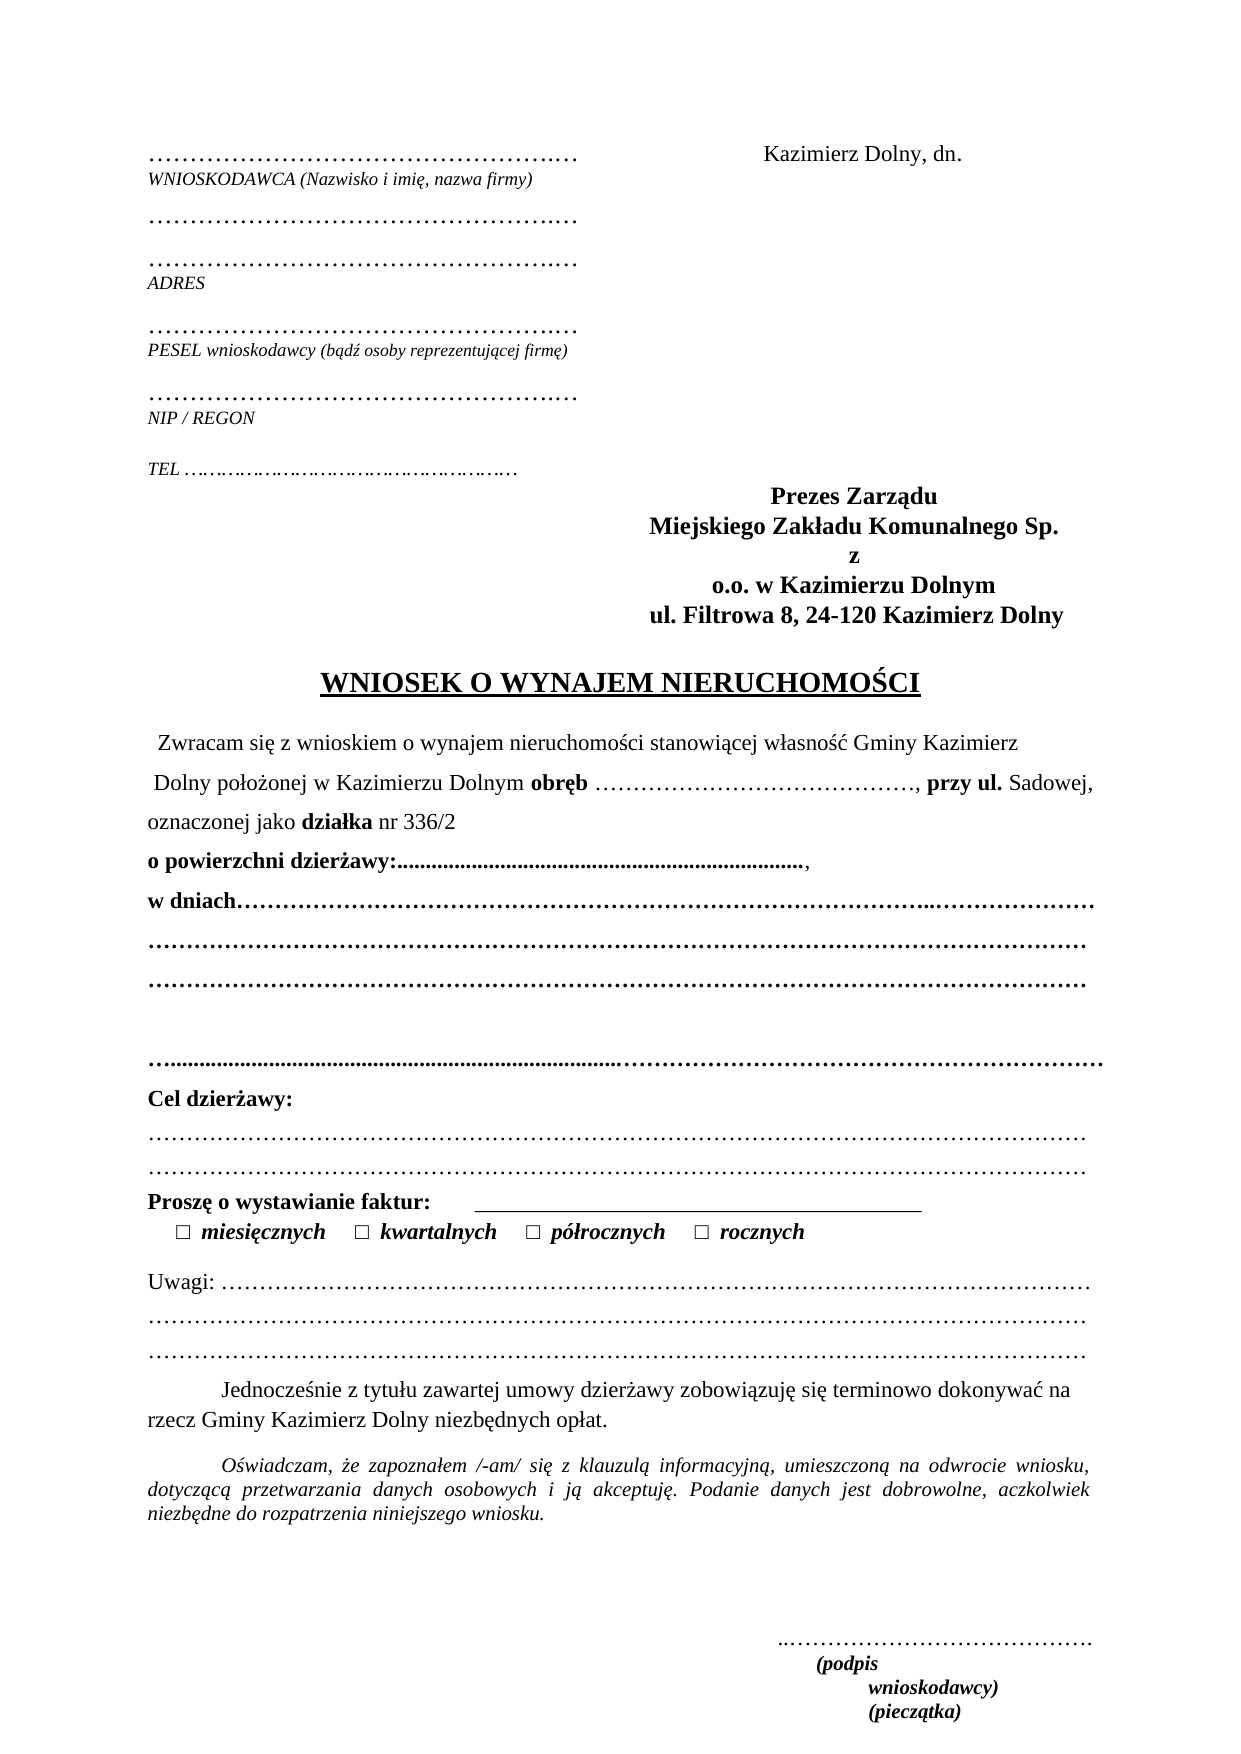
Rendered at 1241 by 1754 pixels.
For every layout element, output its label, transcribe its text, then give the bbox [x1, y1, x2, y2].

text □ miesięcznych □ kwartalnych □ półrocznych □ rocznych [176, 1218, 1105, 1245]
text o powierzchni dzierżawy: , [147, 848, 1105, 874]
text …………………………………………………………………………………………………………… [147, 1337, 1105, 1363]
text o.o. w Kazimierzu Dolnym [712, 570, 1105, 598]
subtitle ………………………………………….… [147, 377, 1105, 406]
text Proszę o wystawianie faktur: [147, 1188, 1105, 1214]
text ..…………………………………. [147, 1624, 1105, 1651]
subtitle ………………………………………….… [147, 310, 1105, 339]
text …………………………………………………………………………………………………………… [147, 927, 1105, 953]
text ul. Filtrowa 8, 24-120 Kazimierz Dolny [649, 600, 1105, 628]
text Cel dzierżawy: [147, 1085, 1105, 1111]
subtitle ………………………………………….… [147, 200, 1105, 229]
text PESEL wnioskodawcy (bądź osoby reprezentującej firmę) [147, 339, 1105, 361]
text Oświadczam, że zapoznałem /-am/ się z klauzulą informacyjną, umieszczoną na odwrocie wniosku, dotyczącą przetwarzania danych osobowych i ją akceptuję. Podanie danych jest dobrowolne, aczkolwiek niezbędne do rozpatrzenia niniejszego wniosku. [147, 1453, 1092, 1525]
text WNIOSEK O WYNAJEM NIERUCHOMOŚCI [304, 665, 936, 698]
text ………………………………………….… [147, 243, 1105, 272]
text TEL ……………………………………………… [147, 456, 522, 480]
text WNIOSKODAWCA (Nazwisko i imię, nazwa firmy) [147, 168, 1105, 189]
subtitle Uwagi: …………………………………………………………………………………………………… [147, 1268, 1105, 1294]
text Miejskiego Zakładu Komunalnego Sp. z [641, 511, 1067, 568]
subtitle …………………………………………………………………………………………………………… [147, 1119, 1105, 1145]
text NIP / REGON [147, 407, 1105, 428]
text …………………………………………………………………………………………………………… [147, 1302, 1105, 1329]
subtitle Prezes Zarządu [640, 481, 1067, 510]
text w dniach………………………………………………………………………………..………………… [147, 887, 1105, 913]
subtitle Zwracam się z wnioskiem o wynajem nieruchomości stanowiącej własność Gminy Kazimierz [157, 729, 1105, 755]
text Jednocześnie z tytułu zawartej umowy dzierżawy zobowiązuję się terminowo dokonywać na rzecz Gminy Kazimierz Dolny niezbędnych opłat. [147, 1376, 1105, 1433]
text … ……………………………………………………… [147, 1045, 1105, 1071]
text ………………………………………….… Kazimierz Dolny, dn. [147, 138, 1105, 167]
text …………………………………………………………………………………………………………… [147, 1153, 1105, 1179]
text ADRES [147, 272, 1105, 293]
text (podpis wnioskodawcy) (pieczątka) [816, 1651, 1016, 1723]
text Dolny położonej w Kazimierzu Dolnym obręb ……………………………………, przy ul. Sadowej, oznaczonej jako działka nr 336/2 [147, 769, 1093, 834]
text …………………………………………………………………………………………………………… [147, 966, 1105, 992]
